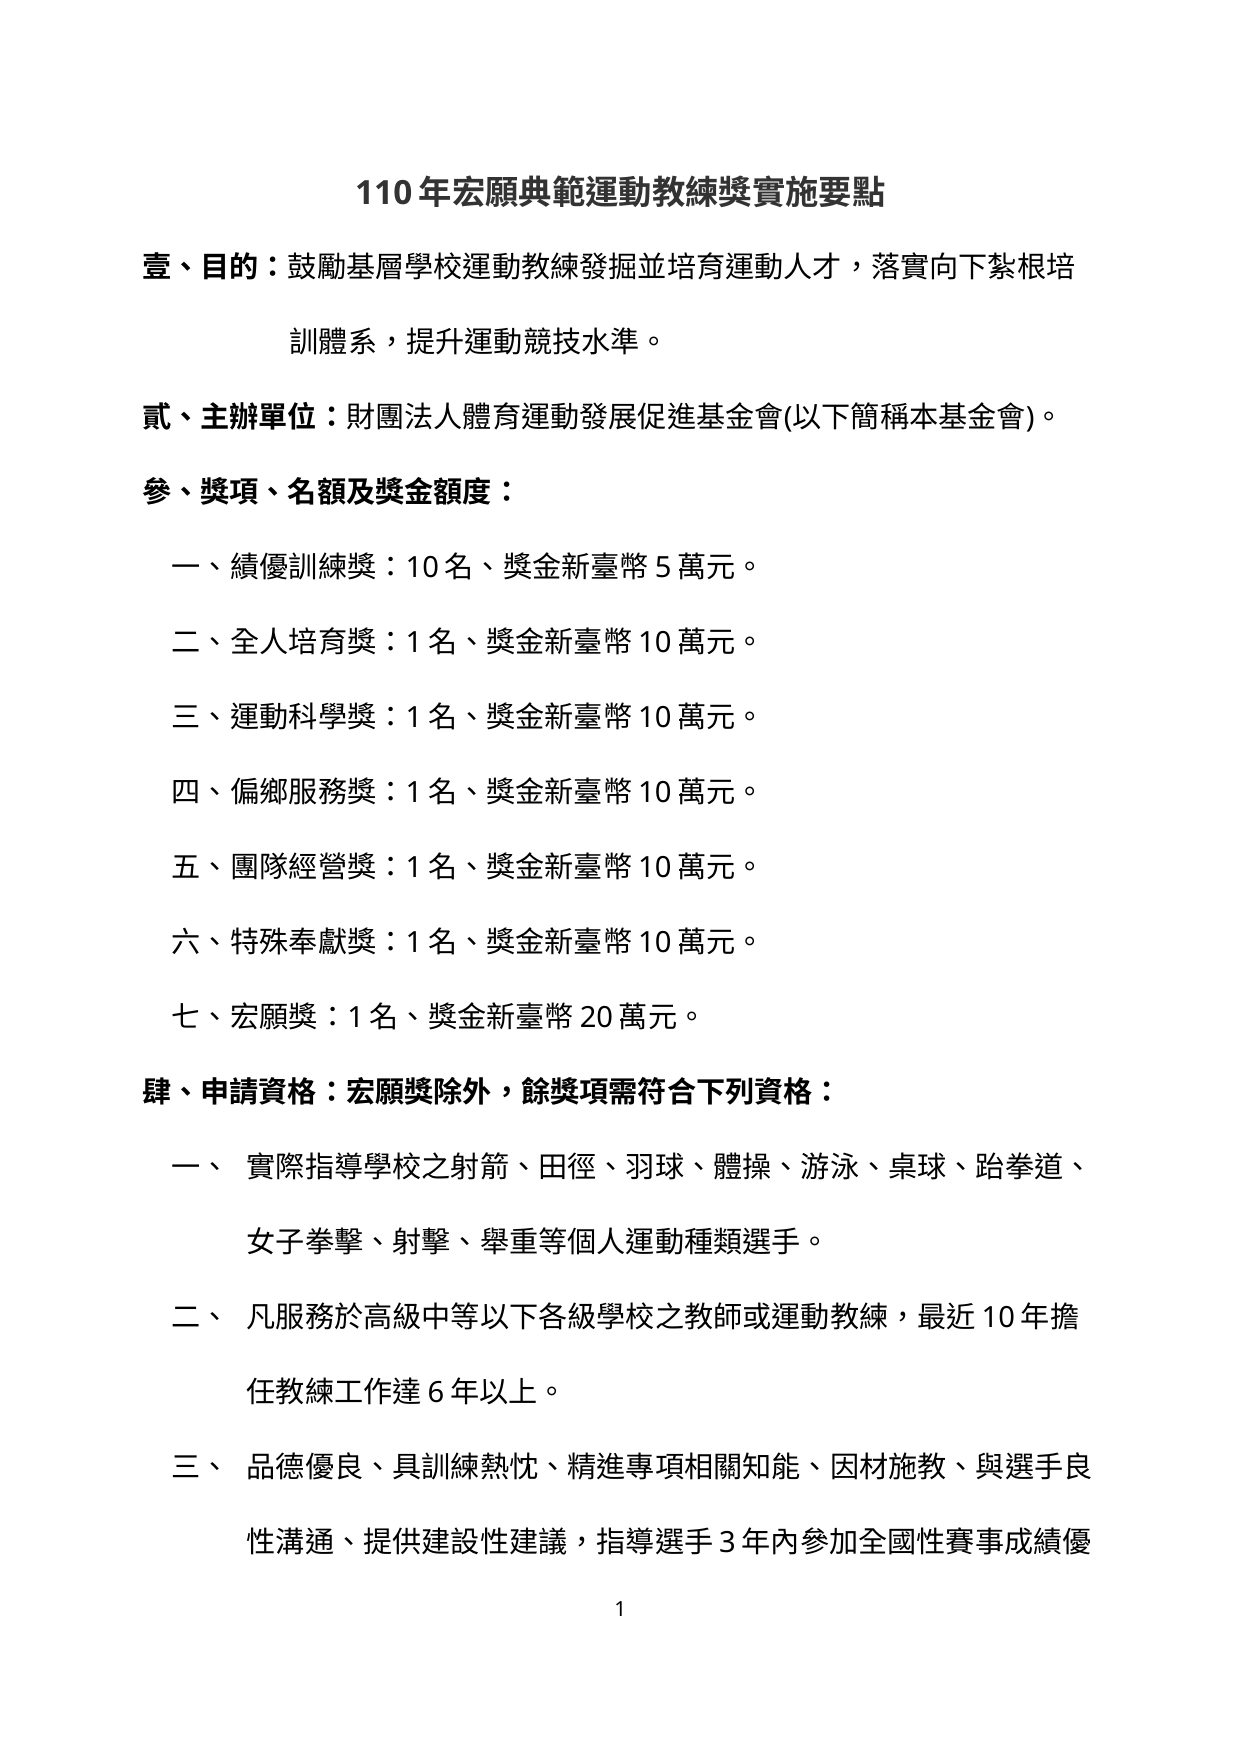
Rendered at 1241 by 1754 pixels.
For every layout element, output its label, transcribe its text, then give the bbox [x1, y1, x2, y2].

list 獎項、名額及獎金額度： [142, 452, 1098, 527]
list 實際指導學校之射箭、田徑、羽球、體操、游泳、桌球、跆拳道、女子拳擊、射擊、舉重等個人運動種類選手。 [171, 1127, 1098, 1277]
list 凡服務於高級中等以下各級學校之教師或運動教練，最近10年擔任教練工作達6年以上。 [171, 1277, 1098, 1427]
list 宏願獎：1名、獎金新臺幣20萬元。 [171, 977, 1098, 1052]
list 特殊奉獻獎：1名、獎金新臺幣10萬元。 [171, 902, 1098, 977]
list 主辦單位：財團法人體育運動發展促進基金會(以下簡稱本基金會)。 [142, 377, 1098, 452]
list 全人培育獎：1名、獎金新臺幣10萬元。 [171, 602, 1098, 677]
list 績優訓練獎：10名、獎金新臺幣5萬元。 [171, 527, 1098, 602]
list 運動科學獎：1名、獎金新臺幣10萬元。 [171, 677, 1098, 752]
list 團隊經營獎：1名、獎金新臺幣10萬元。 [171, 827, 1098, 902]
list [171, 1427, 1098, 1577]
list 偏鄉服務獎：1名、獎金新臺幣10萬元。 [171, 752, 1098, 827]
text 110年宏願典範運動教練獎實施要點 [142, 152, 1098, 227]
list 申請資格：宏願獎除外，餘獎項需符合下列資格： [142, 1052, 1098, 1127]
list 目的：鼓勵基層學校運動教練發掘並培育運動人才，落實向下紮根培訓體系，提升運動競技水準。 [142, 227, 1098, 377]
